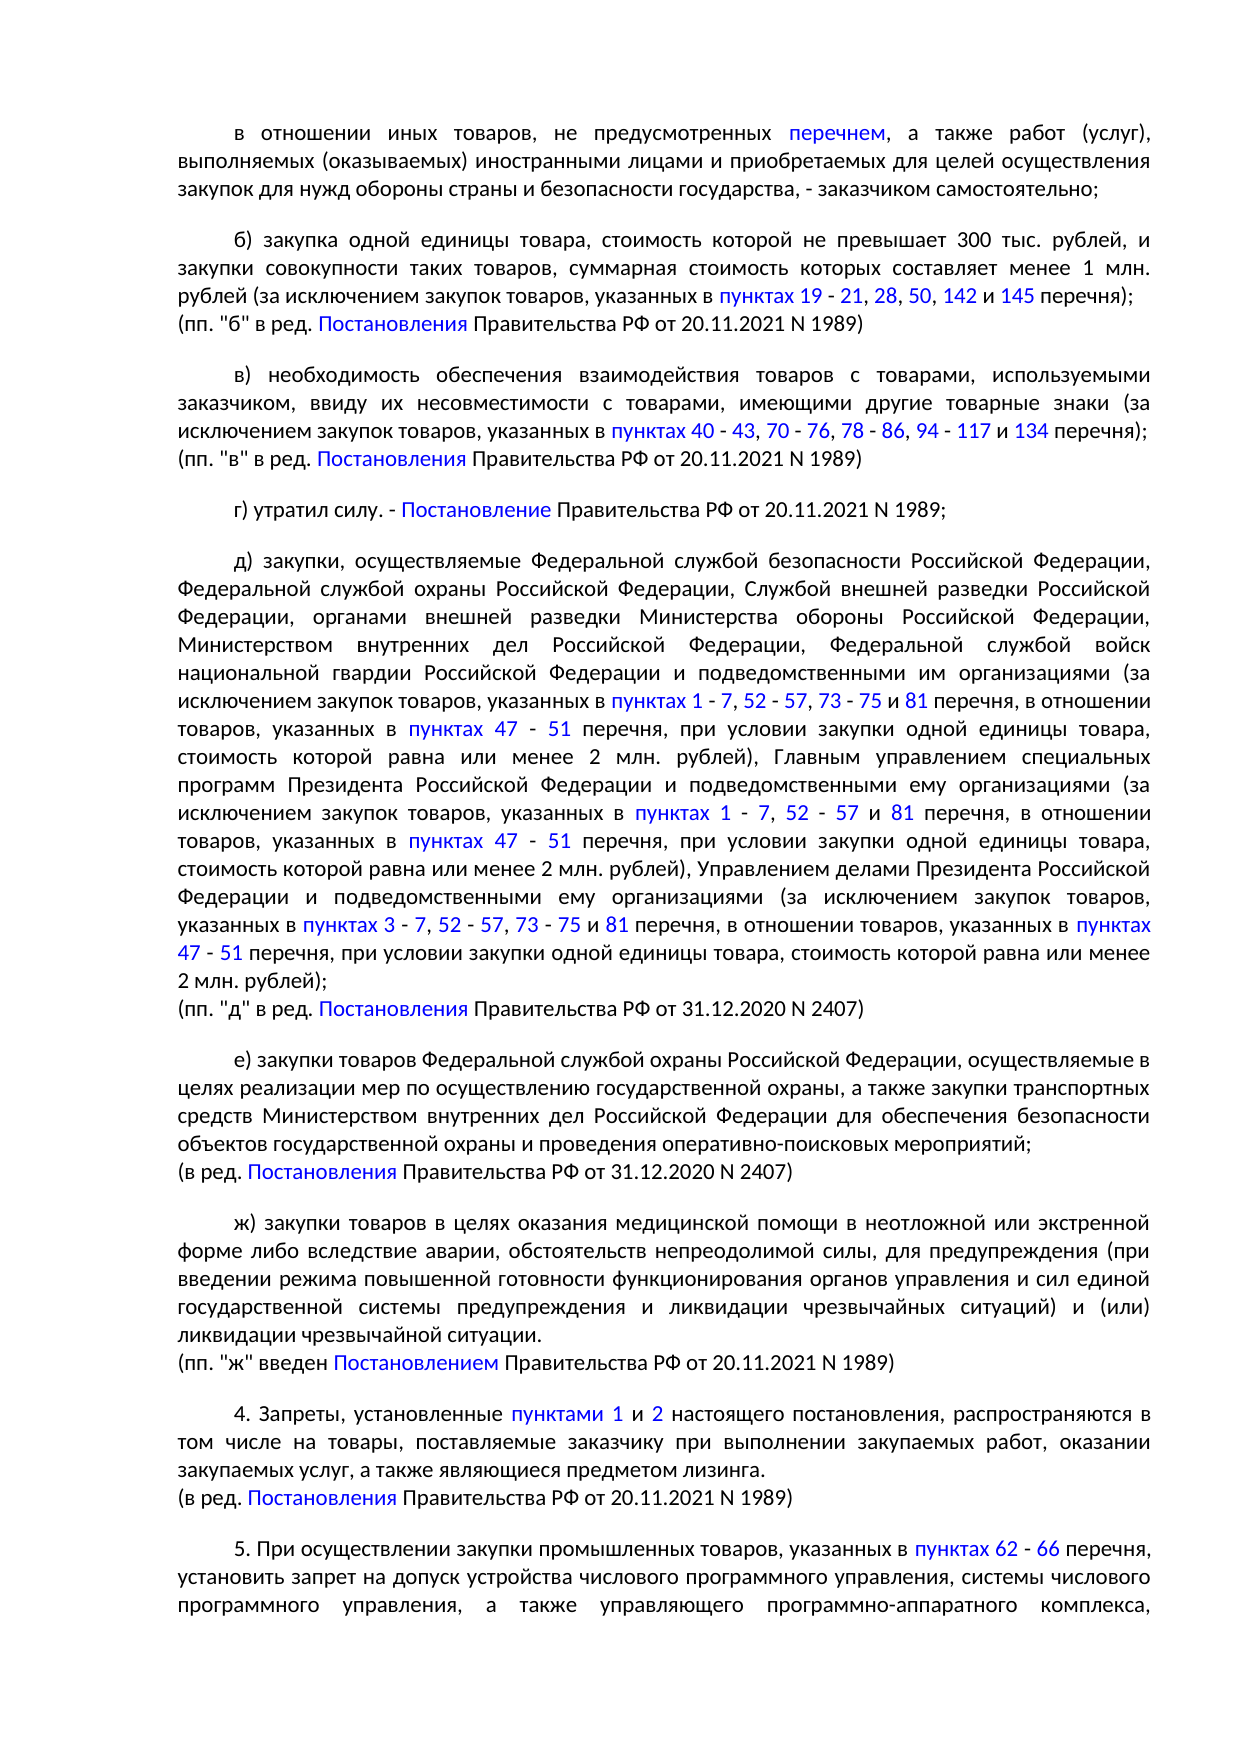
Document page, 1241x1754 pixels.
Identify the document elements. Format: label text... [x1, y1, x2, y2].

text ж) закупки товаров в целях оказания медицинской помощи в неотложной или экстренной форме либо вследствие аварии, обстоятельств непреодолимой силы, для предупреждения (при введении режима повышенной готовности функционирования органов управления и сил единой государственной системы предупреждения и ликвидации чрезвычайных ситуаций) и (или) ликвидации чрезвычайной ситуации. [177, 1208, 1152, 1348]
text г) утратил силу. - Постановление Правительства РФ от 20.11.2021 N 1989; [177, 495, 1152, 523]
text б) закупка одной единицы товара, стоимость которой не превышает 300 тыс. рублей, и закупки совокупности таких товаров, суммарная стоимость которых составляет менее 1 млн. рублей (за исключением закупок товаров, указанных в пунктах 19 - 21, 28, 50, 142 и 145 перечня); [177, 225, 1152, 309]
text е) закупки товаров Федеральной службой охраны Российской Федерации, осуществляемые в целях реализации мер по осуществлению государственной охраны, а также закупки транспортных средств Министерством внутренних дел Российской Федерации для обеспечения безопасности объектов государственной охраны и проведения оперативно-поисковых мероприятий; [177, 1045, 1152, 1157]
text (в ред. Постановления Правительства РФ от 20.11.2021 N 1989) [177, 1483, 1152, 1511]
text 4. Запреты, установленные пунктами 1 и 2 настоящего постановления, распространяются в том числе на товары, поставляемые заказчику при выполнении закупаемых работ, оказании закупаемых услуг, а также являющиеся предметом лизинга. [177, 1399, 1152, 1483]
text в) необходимость обеспечения взаимодействия товаров с товарами, используемыми заказчиком, ввиду их несовместимости с товарами, имеющими другие товарные знаки (за исключением закупок товаров, указанных в пунктах 40 - 43, 70 - 76, 78 - 86, 94 - 117 и 134 перечня); [177, 360, 1152, 444]
text (в ред. Постановления Правительства РФ от 31.12.2020 N 2407) [177, 1157, 1152, 1185]
text в отношении иных товаров, не предусмотренных перечнем, а также работ (услуг), выполняемых (оказываемых) иностранными лицами и приобретаемых для целей осуществления закупок для нужд обороны страны и безопасности государства, - заказчиком самостоятельно; [177, 118, 1152, 202]
text (пп. "б" в ред. Постановления Правительства РФ от 20.11.2021 N 1989) [177, 309, 1152, 337]
text д) закупки, осуществляемые Федеральной службой безопасности Российской Федерации, Федеральной службой охраны Российской Федерации, Службой внешней разведки Российской Федерации, органами внешней разведки Министерства обороны Российской Федерации, Министерством внутренних дел Российской Федерации, Федеральной службой войск национальной гвардии Российской Федерации и подведомственными им организациями (за исключением закупок товаров, указанных в пунктах 1 - 7, 52 - 57, 73 - 75 и 81 перечня, в отношении товаров, указанных в пунктах 47 - 51 перечня, при условии закупки одной единицы товара, стоимость которой равна или менее 2 млн. рублей), Главным управлением специальных программ Президента Российской Федерации и подведомственными ему организациями (за исключением закупок товаров, указанных в пунктах 1 - 7, 52 - 57 и 81 перечня, в отношении товаров, указанных в пунктах 47 - 51 перечня, при условии закупки одной единицы товара, стоимость которой равна или менее 2 млн. рублей), Управлением делами Президента Российской Федерации и подведомственными ему организациями (за исключением закупок товаров, указанных в пунктах 3 - 7, 52 - 57, 73 - 75 и 81 перечня, в отношении товаров, указанных в пунктах 47 - 51 перечня, при условии закупки одной единицы товара, стоимость которой равна или менее 2 млн. рублей); [177, 546, 1152, 994]
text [177, 1534, 1152, 1618]
text (пп. "д" в ред. Постановления Правительства РФ от 31.12.2020 N 2407) [177, 994, 1152, 1022]
text (пп. "ж" введен Постановлением Правительства РФ от 20.11.2021 N 1989) [177, 1348, 1152, 1376]
text (пп. "в" в ред. Постановления Правительства РФ от 20.11.2021 N 1989) [177, 444, 1152, 472]
